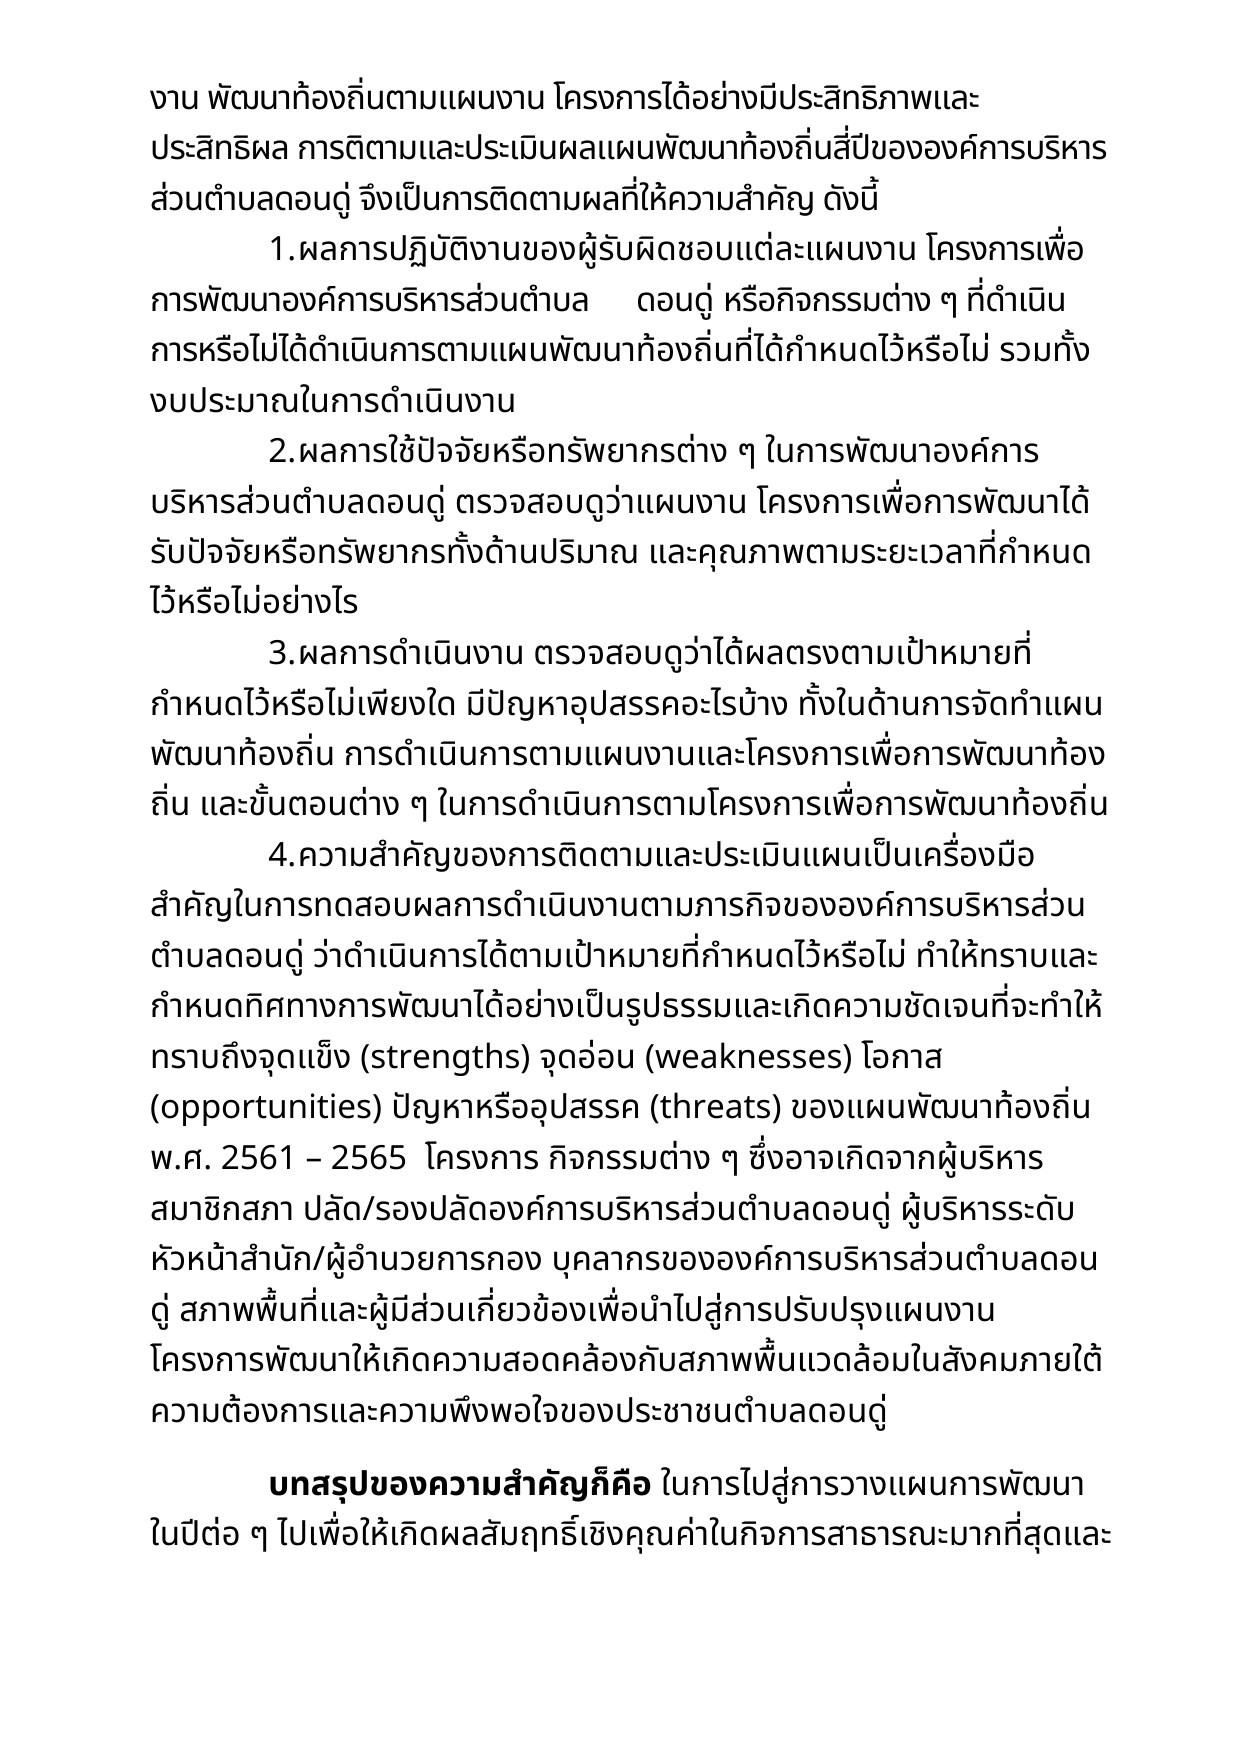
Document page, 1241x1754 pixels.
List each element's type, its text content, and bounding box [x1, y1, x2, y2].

text 3. ผลการดำเนินงาน ตรวจสอบดูว่าได้ผลตรงตามเป้าหมายที่กำหนดไว้หรือไม่เพียงใด มีปัญหาอุปสรรคอะไรบ้าง ทั้งในด้านการจัดทำแผนพัฒนาท้องถิ่น การดำเนินการตามแผนงานและโครงการเพื่อการพัฒนาท้องถิ่น และขั้นตอนต่าง ๆ ในการดำเนินการตามโครงการเพื่อการพัฒนาท้องถิ่น [150, 629, 1112, 831]
text 2. ผลการใช้ปัจจัยหรือทรัพยากรต่าง ๆ ในการพัฒนาองค์การบริหารส่วนตำบลดอนดู่ ตรวจสอบดูว่าแผนงาน โครงการเพื่อการพัฒนาได้รับปัจจัยหรือทรัพยากรทั้งด้านปริมาณ และคุณภาพตามระยะเวลาที่กำหนดไว้หรือไม่อย่างไร [150, 427, 1112, 629]
text 4. ความสำคัญของการติดตามและประเมินแผนเป็นเครื่องมือสำคัญในการทดสอบผลการดำเนินงานตามภารกิจขององค์การบริหารส่วนตำบลดอนดู่ ว่าดำเนินการได้ตามเป้าหมายที่กำหนดไว้หรือไม่ ทำให้ทราบและกำหนดทิศทางการพัฒนาได้อย่างเป็นรูปธรรมและเกิดความชัดเจนที่จะทำให้ทราบถึงจุดแข็ง (strengths) จุดอ่อน (weaknesses) โอกาส (opportunities) ปัญหาหรืออุปสรรค (threats) ของแผนพัฒนาท้องถิ่น พ.ศ. 2561 – 2565 โครงการ กิจกรรมต่าง ๆ ซึ่งอาจเกิดจากผู้บริหาร สมาชิกสภา ปลัด/รองปลัดองค์การบริหารส่วนตำบลดอนดู่ ผู้บริหารระดับหัวหน้าสำนัก/ผู้อำนวยการกอง บุคลากรขององค์การบริหารส่วนตำบลดอนดู่ สภาพพื้นที่และผู้มีส่วนเกี่ยวข้องเพื่อนำไปสู่การปรับปรุงแผนงาน โครงการพัฒนาให้เกิดความสอดคล้องกับสภาพพื้นแวดล้อมในสังคมภายใต้ความต้องการและความพึงพอใจของประชาชนตำบลดอนดู่ [150, 831, 1112, 1437]
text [150, 1460, 1112, 1561]
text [150, 74, 1112, 225]
text 1. ผลการปฏิบัติงานของผู้รับผิดชอบแต่ละแผนงาน โครงการเพื่อการพัฒนาองค์การบริหารส่วนตำบล ดอนดู่ หรือกิจกรรมต่าง ๆ ที่ดำเนินการหรือไม่ได้ดำเนินการตามแผนพัฒนาท้องถิ่นที่ได้กำหนดไว้หรือไม่ รวมทั้งงบประมาณในการดำเนินงาน [150, 225, 1112, 427]
